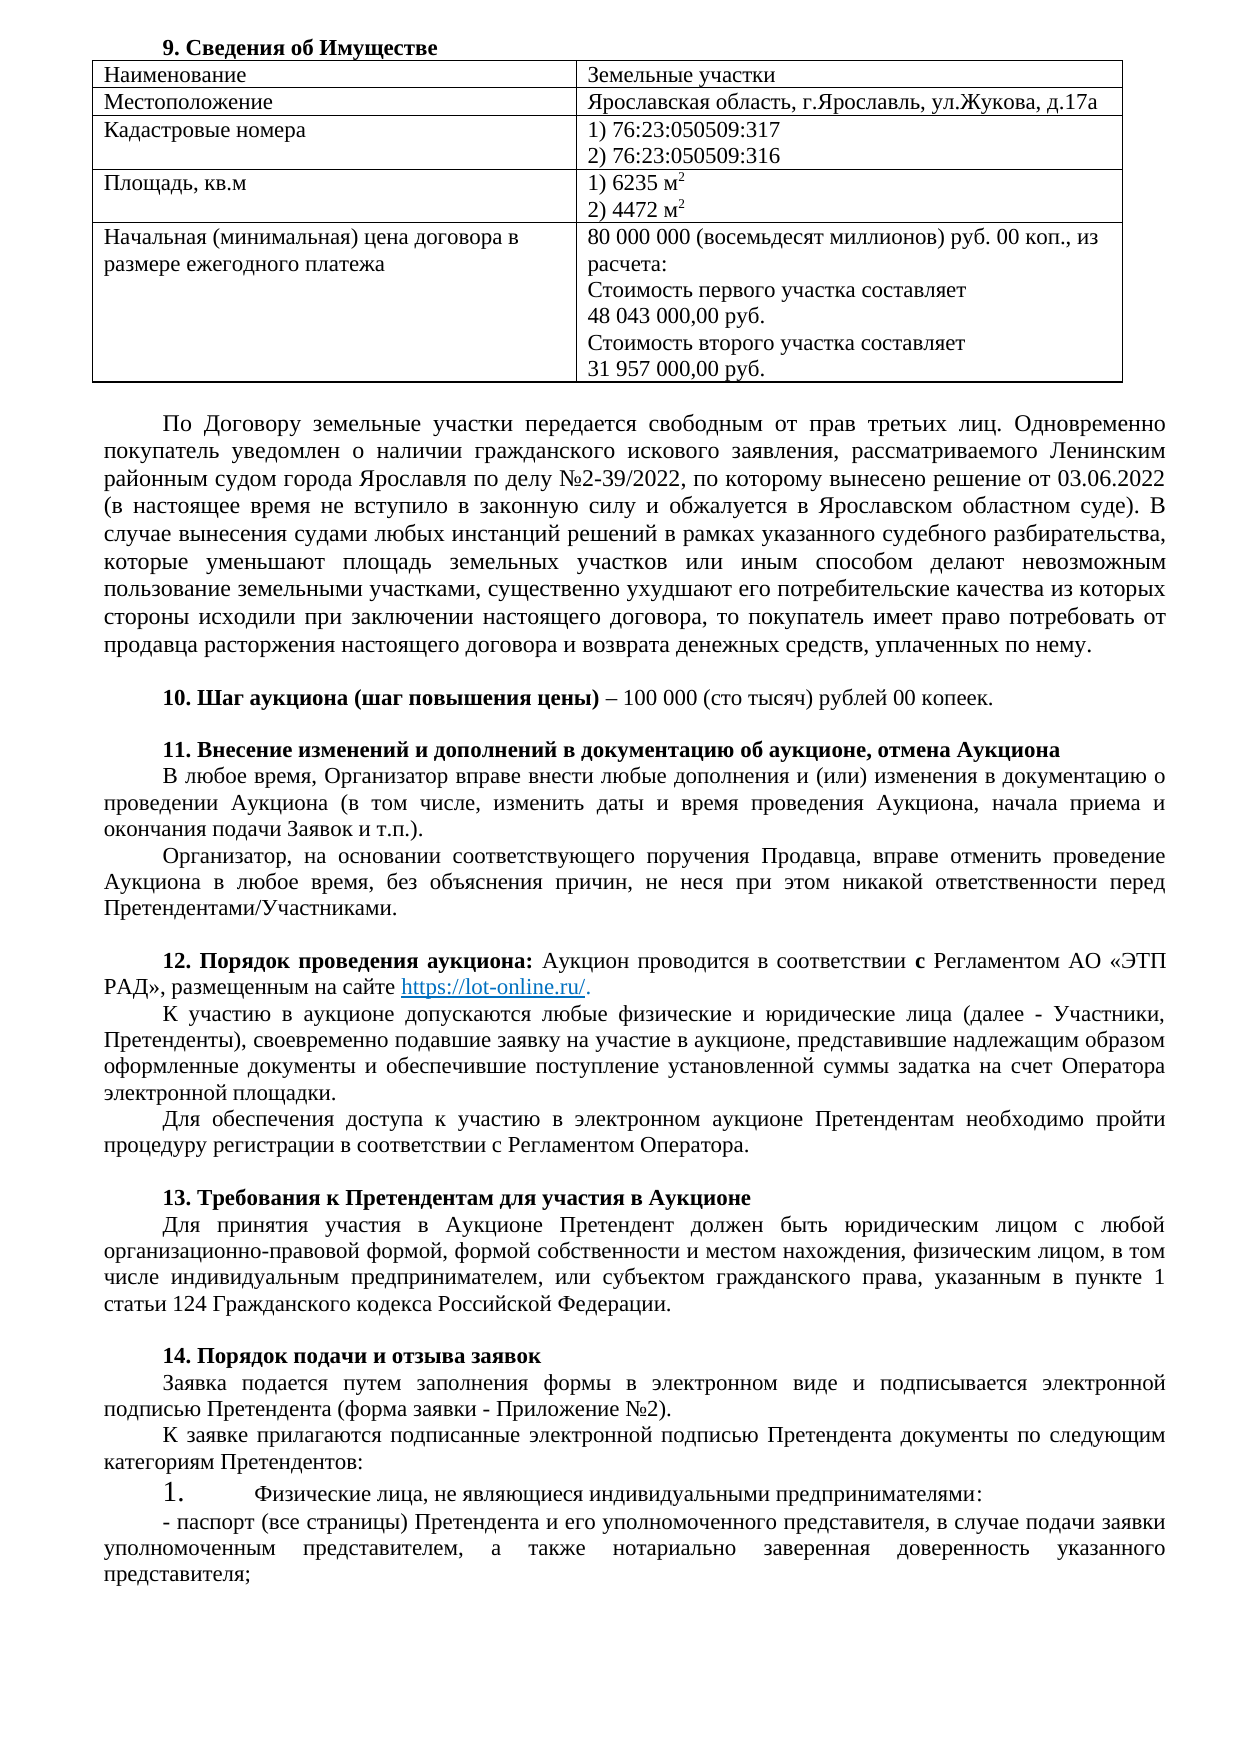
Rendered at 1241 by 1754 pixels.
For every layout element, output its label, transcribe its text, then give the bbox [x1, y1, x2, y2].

table_header Земельные участки [577, 61, 1122, 87]
subtitle 11. Внесение изменений и дополнений в документацию об аукционе, отмена Аукциона [103, 736, 1167, 763]
text 12. Порядок проведения аукциона: Аукцион проводится в соответствии с Регламентом АО «ЭТП РАД», размещенным на сайте https://lot-online.ru/. [103, 947, 1167, 1000]
table_cell Ярославская область, г.Ярославль, ул.Жукова, д.17а [577, 88, 1122, 115]
text 10. Шаг аукциона (шаг повышения цены) – 100 000 (сто тысяч) рублей 00 копеек. [103, 683, 1167, 710]
text - паспорт (все страницы) Претендента и его уполномоченного представителя, в случае подачи заявки уполномоченным представителем, а также нотариально заверенная доверенность указанного представителя; [103, 1508, 1167, 1587]
subtitle 13. Требования к Претендентам для участия в Аукционе [103, 1184, 1167, 1211]
table_cell Кадастровые номера [93, 116, 576, 168]
text Для обеспечения доступа к участию в электронном аукционе Претендентам необходимо пройти процедуру регистрации в соответствии с Регламентом Оператора. [103, 1105, 1167, 1158]
subtitle 14. Порядок подачи и отзыва заявок [103, 1342, 1167, 1369]
table_cell Начальная (минимальная) цена договора в размере ежегодного платежа [93, 223, 576, 381]
text В любое время, Организатор вправе внести любые дополнения и (или) изменения в документацию о проведении Аукциона (в том числе, изменить даты и время проведения Аукциона, начала приема и окончания подачи Заявок и т.п.). [103, 763, 1167, 842]
text 9. Сведения об Имуществе [103, 33, 1167, 60]
table_cell Местоположение [93, 88, 576, 115]
table_cell 1) 6235 м2 2) 4472 м2 [577, 170, 1122, 222]
text Для принятия участия в Аукционе Претендент должен быть юридическим лицом с любой организационно-правовой формой, формой собственности и местом нахождения, физическим лицом, в том числе индивидуальным предпринимателем, или субъектом гражданского права, указанным в пункте 1 статьи 124 Гражданского кодекса Российской Федерации. [103, 1211, 1167, 1316]
table_cell 80 000 000 (восемьдесят миллионов) руб. 00 коп., из расчета: Стоимость первого участка составляет 48 043 000,00 руб. Стоимость второго участка составляет 31 957 000,00 руб. [577, 223, 1122, 381]
table_cell Площадь, кв.м [93, 170, 576, 222]
text К заявке прилагаются подписанные электронной подписью Претендента документы по следующим категориям Претендентов: [103, 1421, 1167, 1474]
text Организатор, на основании соответствующего поручения Продавца, вправе отменить проведение Аукциона в любое время, без объяснения причин, не неся при этом никакой ответственности перед Претендентами/Участниками. [103, 842, 1167, 921]
table_header Наименование [93, 61, 576, 87]
table_cell 1) 76:23:050509:317 2) 76:23:050509:316 [577, 116, 1122, 168]
text Заявка подается путем заполнения формы в электронном виде и подписывается электронной подписью Претендента (форма заявки - Приложение №2). [103, 1369, 1167, 1421]
text К участию в аукционе допускаются любые физические и юридические лица (далее - Участники, Претенденты), своевременно подавшие заявку на участие в аукционе, представившие надлежащим образом оформленные документы и обеспечившие поступление установленной суммы задатка на счет Оператора электронной площадки. [103, 1000, 1167, 1105]
list Физические лица, не являющиеся индивидуальными предпринимателями: [103, 1474, 1167, 1508]
text По Договору земельные участки передается свободным от прав третьих лиц. Одновременно покупатель уведомлен о наличии гражданского искового заявления, рассматриваемого Ленинским районным судом города Ярославля по делу №2-39/2022, по которому вынесено решение от 03.06.2022 (в настоящее время не вступило в законную силу и обжалуется в Ярославском областном суде). В случае вынесения судами любых инстанций решений в рамках указанного судебного разбирательства, которые уменьшают площадь земельных участков или иным способом делают невозможным пользование земельными участками, существенно ухудшают его потребительские качества из которых стороны исходили при заключении настоящего договора, то покупатель имеет право потребовать от продавца расторжения настоящего договора и возврата денежных средств, уплаченных по нему. [103, 409, 1167, 657]
